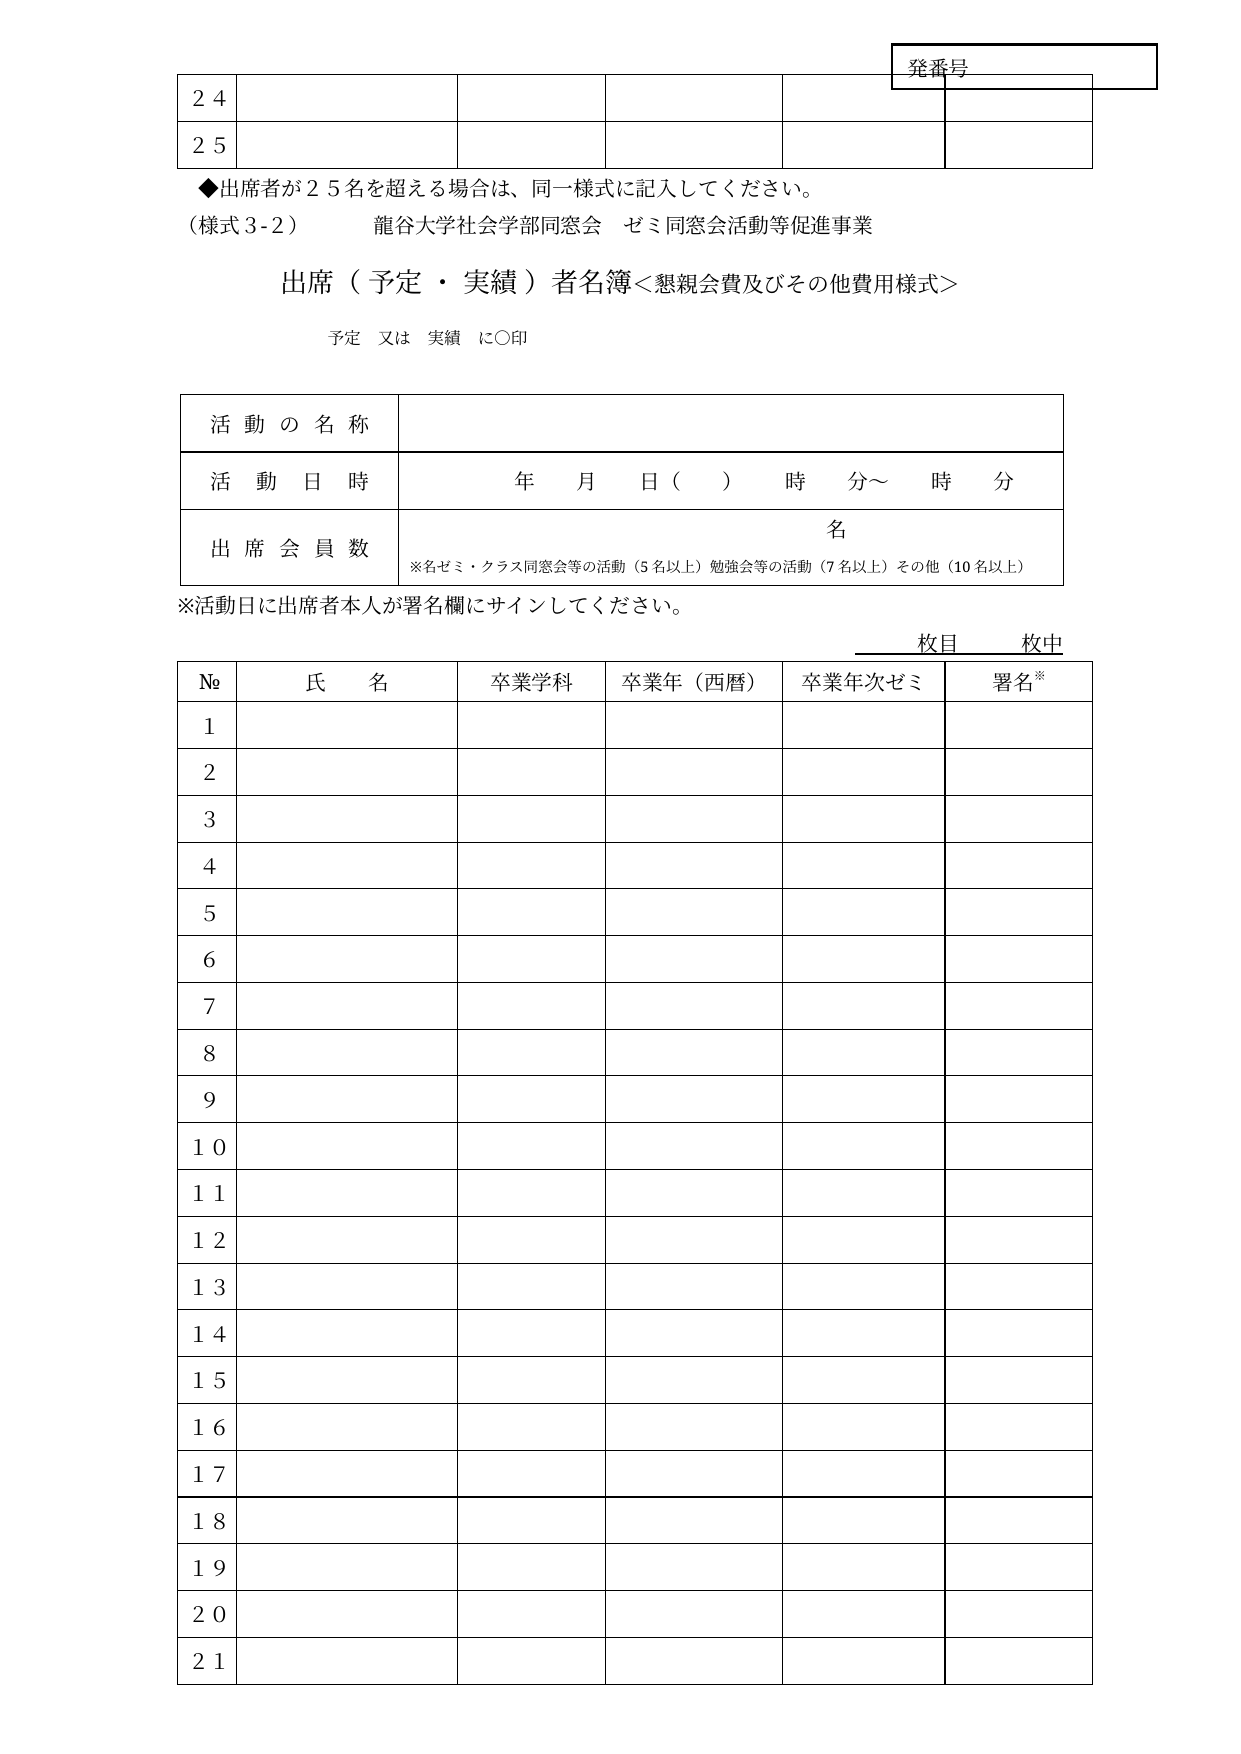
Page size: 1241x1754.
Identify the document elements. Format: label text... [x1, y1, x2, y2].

table_cell [783, 1357, 944, 1403]
table_cell [946, 1498, 1092, 1543]
table_cell [237, 936, 457, 982]
table_cell ８ [178, 1030, 236, 1075]
table_cell [783, 983, 944, 1029]
table_cell [237, 1264, 457, 1309]
table_cell [783, 75, 944, 121]
table_cell [946, 1591, 1092, 1637]
table_cell [606, 1591, 782, 1637]
table_cell 年 月 日（ ） 時 分～ 時 分 [399, 453, 1063, 509]
table_cell [237, 1357, 457, 1403]
table_cell １１ [178, 1170, 236, 1216]
table_cell [606, 1076, 782, 1122]
table_cell [458, 702, 605, 748]
table_cell [783, 843, 944, 888]
table_cell [946, 702, 1092, 748]
text 予定 又は 実績 に○印 [177, 319, 1063, 356]
table_cell [237, 702, 457, 748]
table_cell [458, 75, 605, 121]
table_cell [946, 1638, 1092, 1683]
table_cell [458, 1404, 605, 1449]
table_cell [946, 1030, 1092, 1075]
table_cell [946, 1404, 1092, 1449]
table_cell [237, 1170, 457, 1216]
table_cell [946, 796, 1092, 842]
table_cell [783, 122, 944, 168]
table_cell [237, 75, 457, 121]
table_cell [783, 1123, 944, 1169]
table_cell [237, 889, 457, 935]
table_cell [946, 1451, 1092, 1496]
table_header [399, 395, 1063, 451]
table_cell [606, 1638, 782, 1683]
table_cell [606, 1264, 782, 1309]
table_cell [458, 1076, 605, 1122]
table_cell ６ [178, 936, 236, 982]
text ◆出席者が２５名を超える場合は、同一様式に記入してください。 [177, 169, 1063, 206]
table_cell [606, 1544, 782, 1590]
table_cell [458, 1264, 605, 1309]
table_cell [946, 749, 1092, 795]
table_cell [237, 796, 457, 842]
table_header 氏 名 [237, 662, 457, 701]
table_cell [458, 1498, 605, 1543]
table_cell [606, 796, 782, 842]
text 出席（ 予定 ・ 実績 ）者名簿＜懇親会費及びその他費用様式＞ [177, 244, 1063, 319]
table_cell [946, 1170, 1092, 1216]
table_cell [606, 1404, 782, 1449]
table_cell [606, 936, 782, 982]
table_cell [946, 1357, 1092, 1403]
table_cell [237, 1123, 457, 1169]
table_cell [783, 1170, 944, 1216]
table_cell ２４ [178, 75, 236, 121]
table_cell [606, 1170, 782, 1216]
table_cell [783, 936, 944, 982]
text （様式３-２） 龍谷大学社会学部同窓会 ゼミ同窓会活動等促進事業 [177, 206, 1063, 244]
table_cell [458, 1544, 605, 1590]
table_cell [783, 1076, 944, 1122]
table_cell [606, 749, 782, 795]
table_cell [606, 702, 782, 748]
table_cell [783, 1310, 944, 1356]
table_cell [458, 1123, 605, 1169]
table_cell [237, 843, 457, 888]
table_cell [606, 1123, 782, 1169]
table_cell [237, 122, 457, 168]
table_cell ２５ [178, 122, 236, 168]
table_cell [237, 1217, 457, 1262]
table_cell [237, 1451, 457, 1496]
table_cell [237, 1591, 457, 1637]
table_cell [946, 75, 1092, 121]
table_cell ７ [178, 983, 236, 1029]
table_header 卒業学科 [458, 662, 605, 701]
table_cell [946, 983, 1092, 1029]
table_cell [237, 1030, 457, 1075]
table_cell [458, 843, 605, 888]
table_cell [458, 1030, 605, 1075]
table_cell [606, 122, 782, 168]
table_cell [458, 1357, 605, 1403]
table_cell [783, 1451, 944, 1496]
table_cell 活動日時 [181, 453, 398, 509]
table_cell [946, 122, 1092, 168]
table_cell [783, 1638, 944, 1683]
table_cell [606, 1217, 782, 1262]
table_cell ５ [178, 889, 236, 935]
table_cell [783, 749, 944, 795]
table_header № [178, 662, 236, 701]
table_cell [783, 1544, 944, 1590]
table_cell １２ [178, 1217, 236, 1262]
table_cell [458, 1310, 605, 1356]
table_cell [946, 1123, 1092, 1169]
table_header 署名※ [946, 662, 1092, 701]
table_cell [458, 1217, 605, 1262]
text ※活動日に出席者本人が署名欄にサインしてください。 [177, 586, 1063, 624]
table_cell [606, 1030, 782, 1075]
table_cell [458, 1591, 605, 1637]
table_cell ３ [178, 796, 236, 842]
table_cell [458, 936, 605, 982]
table_cell ４ [178, 843, 236, 888]
table_cell [783, 1264, 944, 1309]
table_cell [458, 796, 605, 842]
table_header 活動の名称 [181, 395, 398, 451]
table_cell １ [178, 702, 236, 748]
table_cell [946, 843, 1092, 888]
table_cell [237, 1076, 457, 1122]
table_cell [458, 889, 605, 935]
table_cell １９ [178, 1544, 236, 1590]
table_cell １４ [178, 1310, 236, 1356]
table_cell ２０ [178, 1591, 236, 1637]
table_cell [237, 983, 457, 1029]
table_cell ２ [178, 749, 236, 795]
table_cell [458, 1170, 605, 1216]
table_cell [783, 1217, 944, 1262]
table_cell １３ [178, 1264, 236, 1309]
table_cell [946, 1217, 1092, 1262]
table_cell １５ [178, 1357, 236, 1403]
table_cell [946, 1264, 1092, 1309]
table_cell [946, 1076, 1092, 1122]
table_cell ２１ [178, 1638, 236, 1683]
table_cell [946, 1310, 1092, 1356]
table_cell [606, 983, 782, 1029]
table_cell [237, 749, 457, 795]
table_cell １８ [178, 1498, 236, 1543]
table_cell [946, 1544, 1092, 1590]
table_cell １６ [178, 1404, 236, 1449]
table_cell [458, 1638, 605, 1683]
table_cell [606, 1310, 782, 1356]
table_cell [458, 122, 605, 168]
table_cell [606, 1498, 782, 1543]
table_cell [946, 889, 1092, 935]
table_cell [783, 1404, 944, 1449]
table_cell [458, 749, 605, 795]
table_cell [237, 1498, 457, 1543]
table_cell １７ [178, 1451, 236, 1496]
table_cell [783, 1498, 944, 1543]
table_header 卒業年（西暦） [606, 662, 782, 701]
table_cell [783, 1030, 944, 1075]
table_cell [606, 889, 782, 935]
table_cell [458, 983, 605, 1029]
table_cell ９ [178, 1076, 236, 1122]
table_cell [237, 1544, 457, 1590]
table_cell [946, 936, 1092, 982]
table_cell [237, 1404, 457, 1449]
table_cell [606, 75, 782, 121]
table_cell [606, 843, 782, 888]
table_cell [458, 1451, 605, 1496]
table_cell [237, 1638, 457, 1683]
table_cell [606, 1451, 782, 1496]
table_cell [606, 1357, 782, 1403]
table_cell [783, 889, 944, 935]
table_cell 出席会員数 [181, 510, 398, 585]
text 枚目 枚中 [177, 624, 1063, 661]
table_cell [783, 1591, 944, 1637]
table_cell [783, 702, 944, 748]
table_header 卒業年次ゼミ [783, 662, 944, 701]
table_cell [237, 1310, 457, 1356]
table_cell １０ [178, 1123, 236, 1169]
table_cell 名 ※名ゼミ・クラス同窓会等の活動（5名以上）勉強会等の活動（7名以上）その他（10名以上） [399, 510, 1063, 585]
table_cell [783, 796, 944, 842]
